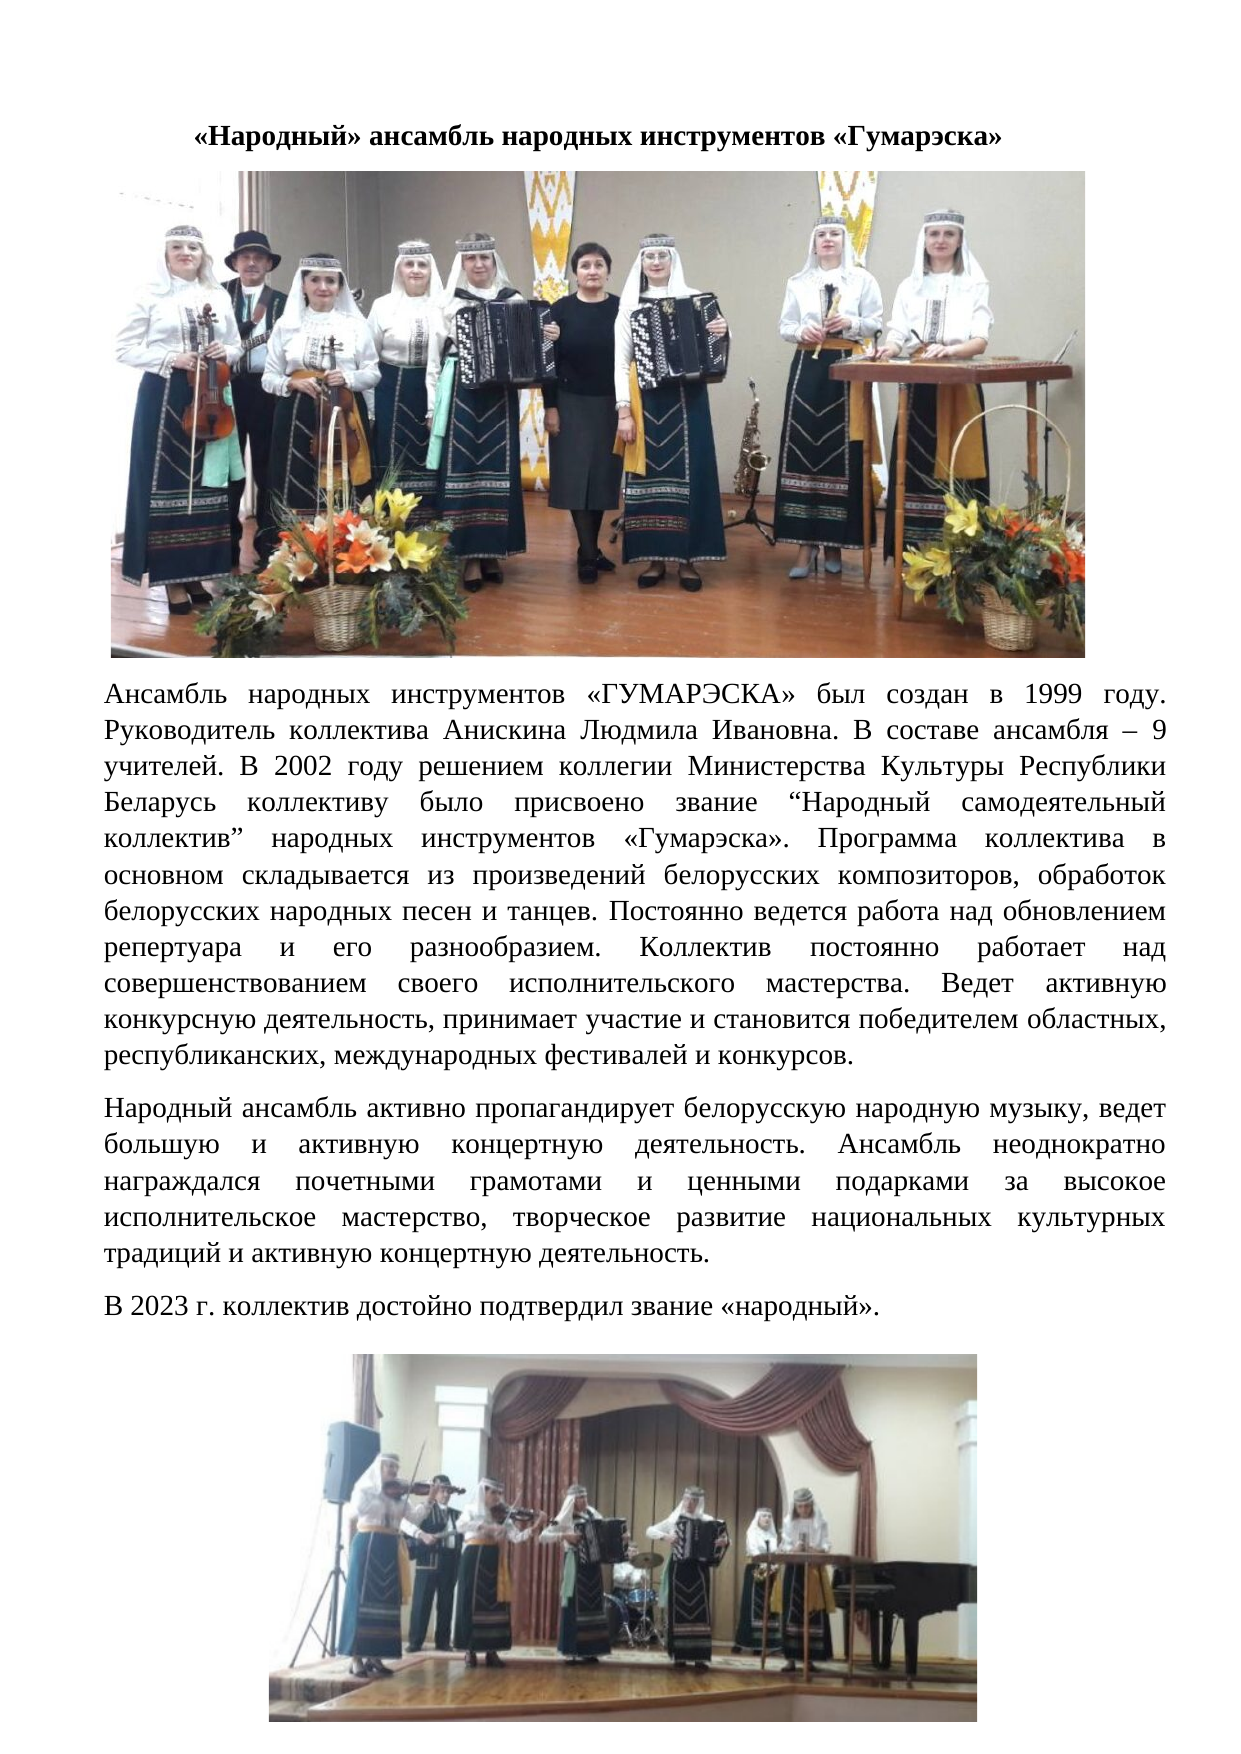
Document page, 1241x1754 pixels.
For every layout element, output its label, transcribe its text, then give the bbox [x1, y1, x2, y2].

text «Народный» ансамбль народных инструментов «Гумарэска» [29, 118, 1167, 152]
picture [268, 1354, 978, 1722]
picture [110, 171, 1086, 658]
text Народный ансамбль активно пропагандирует белорусскую народную музыку, ведет большую и активную концертную деятельность. Ансамбль неоднократно награждался почетными грамотами и ценными подарками за высокое исполнительское мастерство, творческое развитие национальных культурных традиций и активную концертную деятельность. [103, 1090, 1167, 1268]
text В 2023 г. коллектив достойно подтвердил звание «народный». [103, 1288, 1167, 1321]
text Ансамбль народных инструментов «ГУМАРЭСКА» был создан в 1999 году. Руководитель коллектива Анискина Людмила Ивановна. В составе ансамбля – 9 учителей. В 2002 году решением коллегии Министерства Культуры Республики Беларусь коллективу было присвоено звание “Народный самодеятельный коллектив” народных инструментов «Гумарэска». Программа коллектива в основном складывается из произведений белорусских композиторов, обработок белорусских народных песен и танцев. Постоянно ведется работа над обновлением репертуара и его разнообразием. Коллектив постоянно работает над совершенствованием своего исполнительского мастерства. Ведет активную конкурсную деятельность, принимает участие и становится победителем областных, республиканских, международных фестивалей и конкурсов. [103, 676, 1167, 1071]
